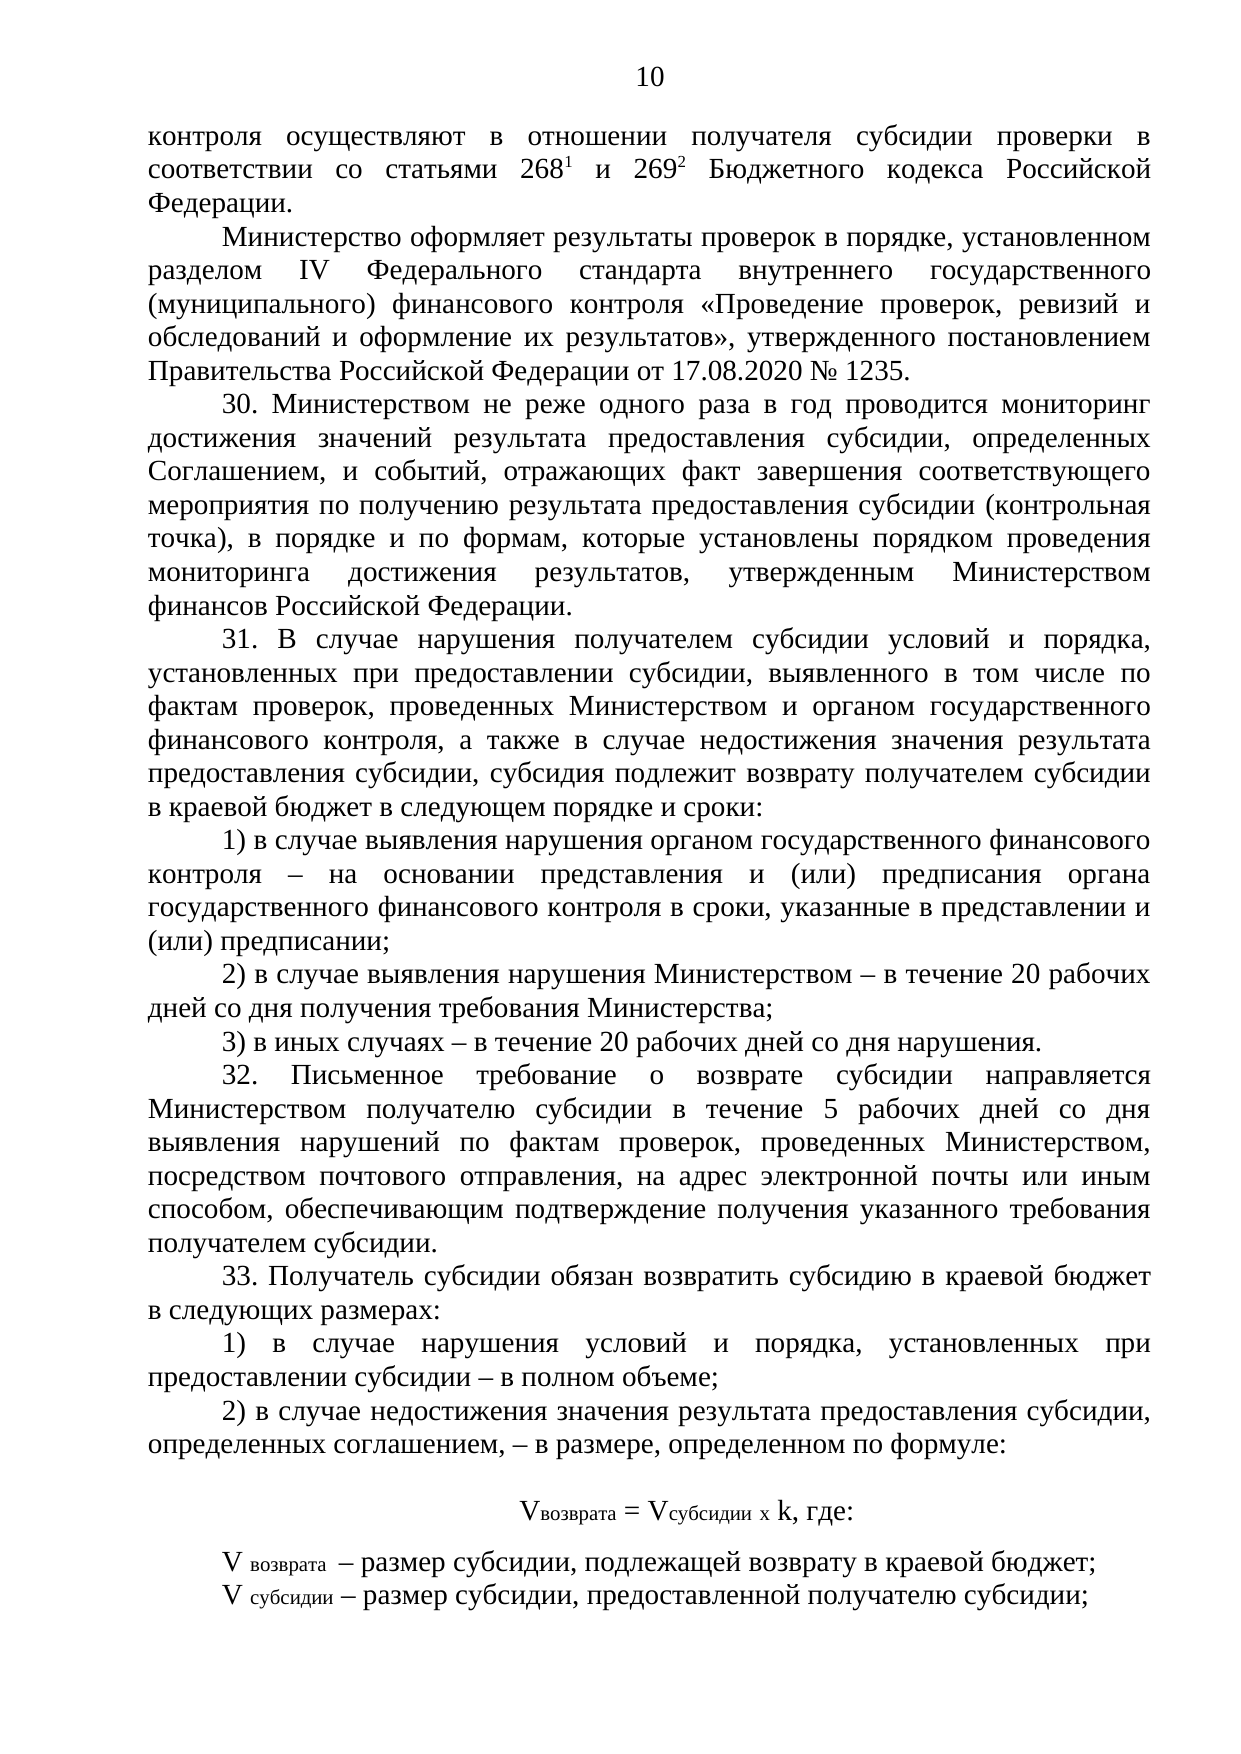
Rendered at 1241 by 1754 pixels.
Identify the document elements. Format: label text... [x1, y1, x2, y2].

list 3) в иных случаях – в течение 20 рабочих дней со дня нарушения. [148, 1024, 1152, 1057]
list 31. В случае нарушения получателем субсидии условий и порядка, установленных при предоставлении субсидии, выявленного в том числе по фактам проверок, проведенных Министерством и органом государственного финансового контроля, а также в случае недостижения значения результата предоставления субсидии, субсидия подлежит возврату получателем субсидии в краевой бюджет в следующем порядке и сроки: [148, 621, 1152, 822]
list 2) в случае выявления нарушения Министерством – в течение 20 рабочих дней со дня получения требования Министерства; [148, 957, 1152, 1024]
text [148, 118, 1152, 219]
list 1) в случае выявления нарушения органом государственного финансового контроля – на основании представления и (или) предписания органа государственного финансового контроля в сроки, указанные в представлении и (или) предписании; [148, 822, 1152, 957]
list Vвозврата = Vсубсидии х k, где: [148, 1493, 1152, 1527]
text 30. Министерством не реже одного раза в год проводится мониторинг достижения значений результата предоставления субсидии, определенных Соглашением, и событий, отражающих факт завершения соответствующего мероприятия по получению результата предоставления субсидии (контрольная точка), в порядке и по формам, которые установлены порядком проведения мониторинга достижения результатов, утвержденным Министерством финансов Российской Федерации. [148, 386, 1152, 621]
text Министерство оформляет результаты проверок в порядке, установленном разделом IV Федерального стандарта внутреннего государственного (муниципального) финансового контроля «Проведение проверок, ревизий и обследований и оформление их результатов», утвержденного постановлением Правительства Российской Федерации от 17.08.2020 № 1235. [148, 219, 1152, 386]
text 32. Письменное требование о возврате субсидии направляется Министерством получателю субсидии в течение 5 рабочих дней со дня выявления нарушений по фактам проверок, проведенных Министерством, посредством почтового отправления, на адрес электронной почты или иным способом, обеспечивающим подтверждение получения указанного требования получателем субсидии. [148, 1057, 1152, 1258]
list 2) в случае недостижения значения результата предоставления субсидии, определенных соглашением, – в размере, определенном по формуле: [148, 1393, 1152, 1460]
list V субсидии – размер субсидии, предоставленной получателю субсидии; [148, 1577, 1152, 1611]
list 33. Получатель субсидии обязан возвратить субсидию в краевой бюджет в следующих размерах: [148, 1258, 1152, 1326]
list 1) в случае нарушения условий и порядка, установленных при предоставлении субсидии – в полном объеме; [148, 1326, 1152, 1393]
list V возврата – размер субсидии, подлежащей возврату в краевой бюджет; [148, 1544, 1152, 1577]
